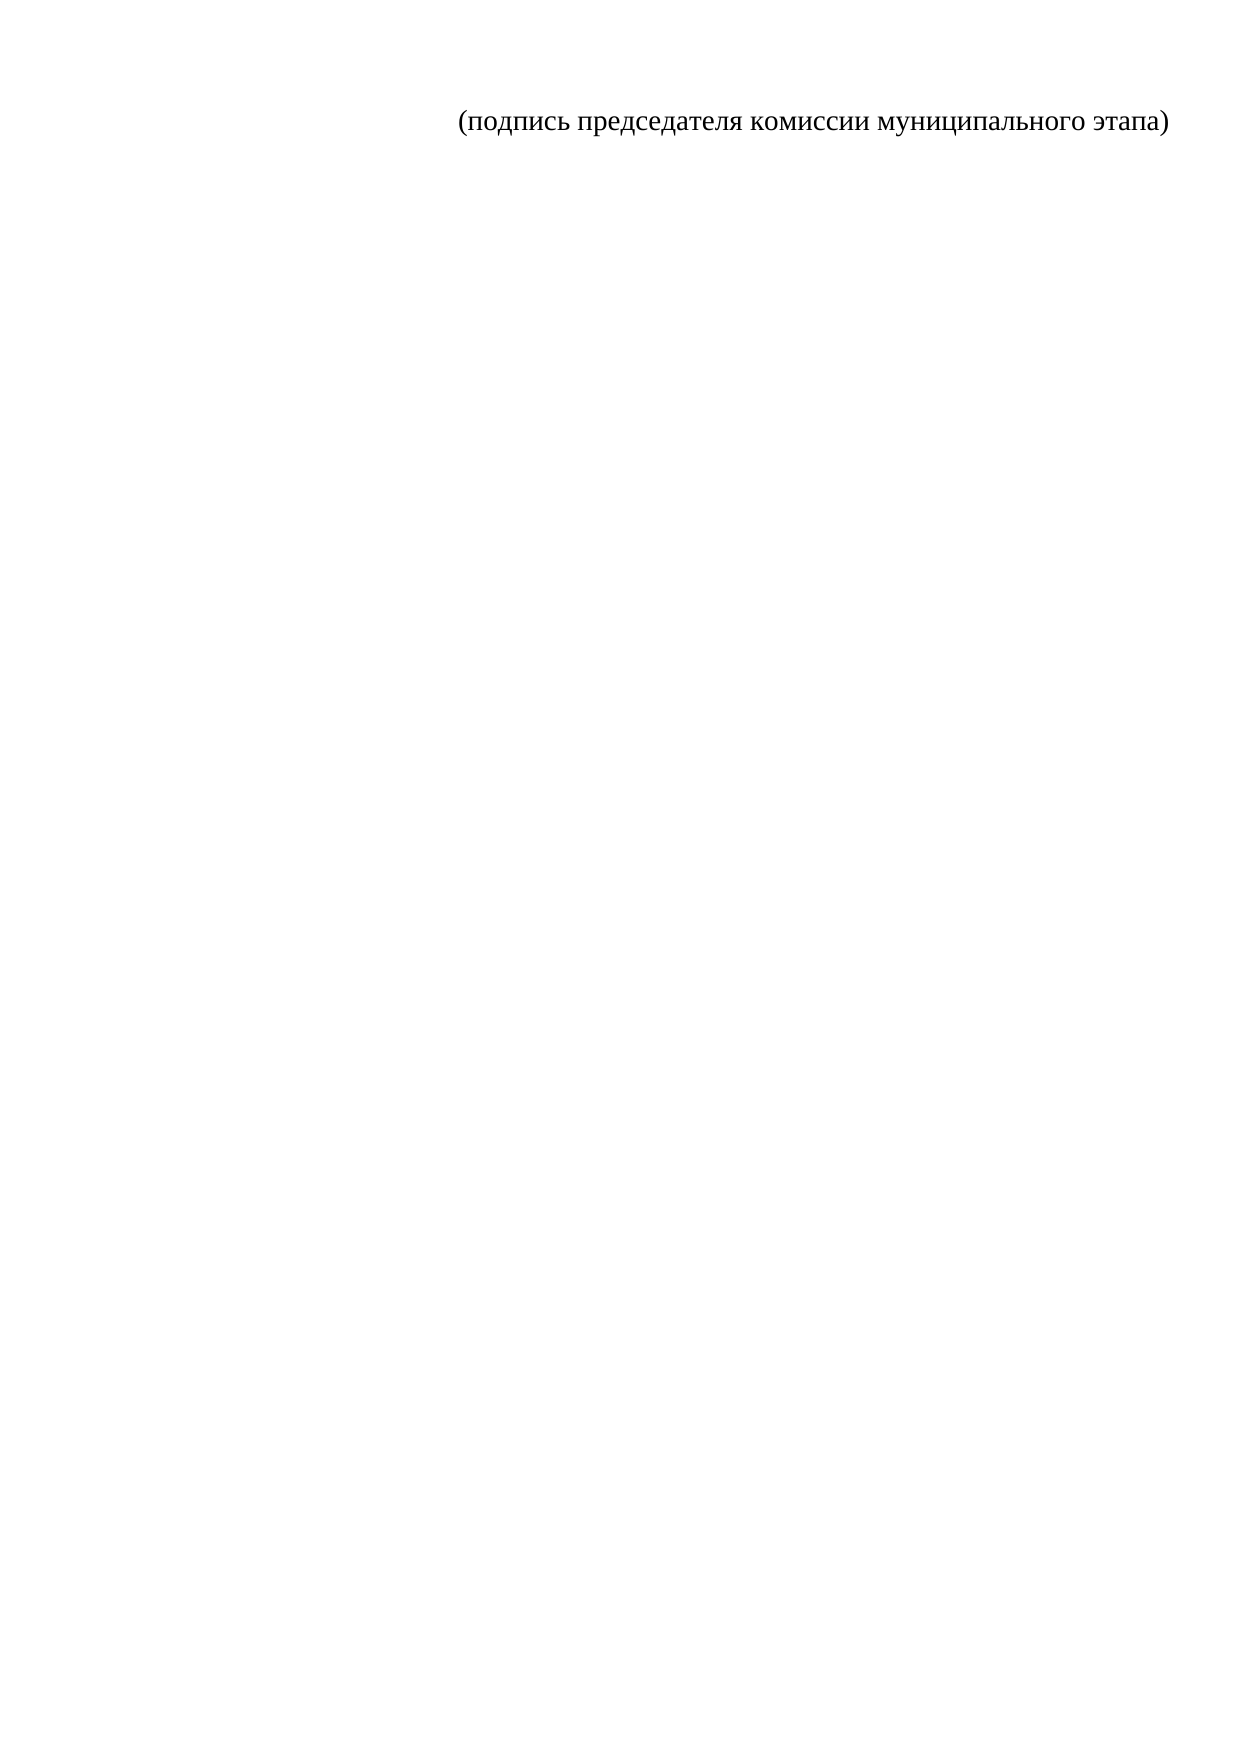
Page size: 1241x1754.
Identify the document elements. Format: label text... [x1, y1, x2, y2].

text (подпись председателя комиссии муниципального этапа) [118, 103, 1181, 137]
